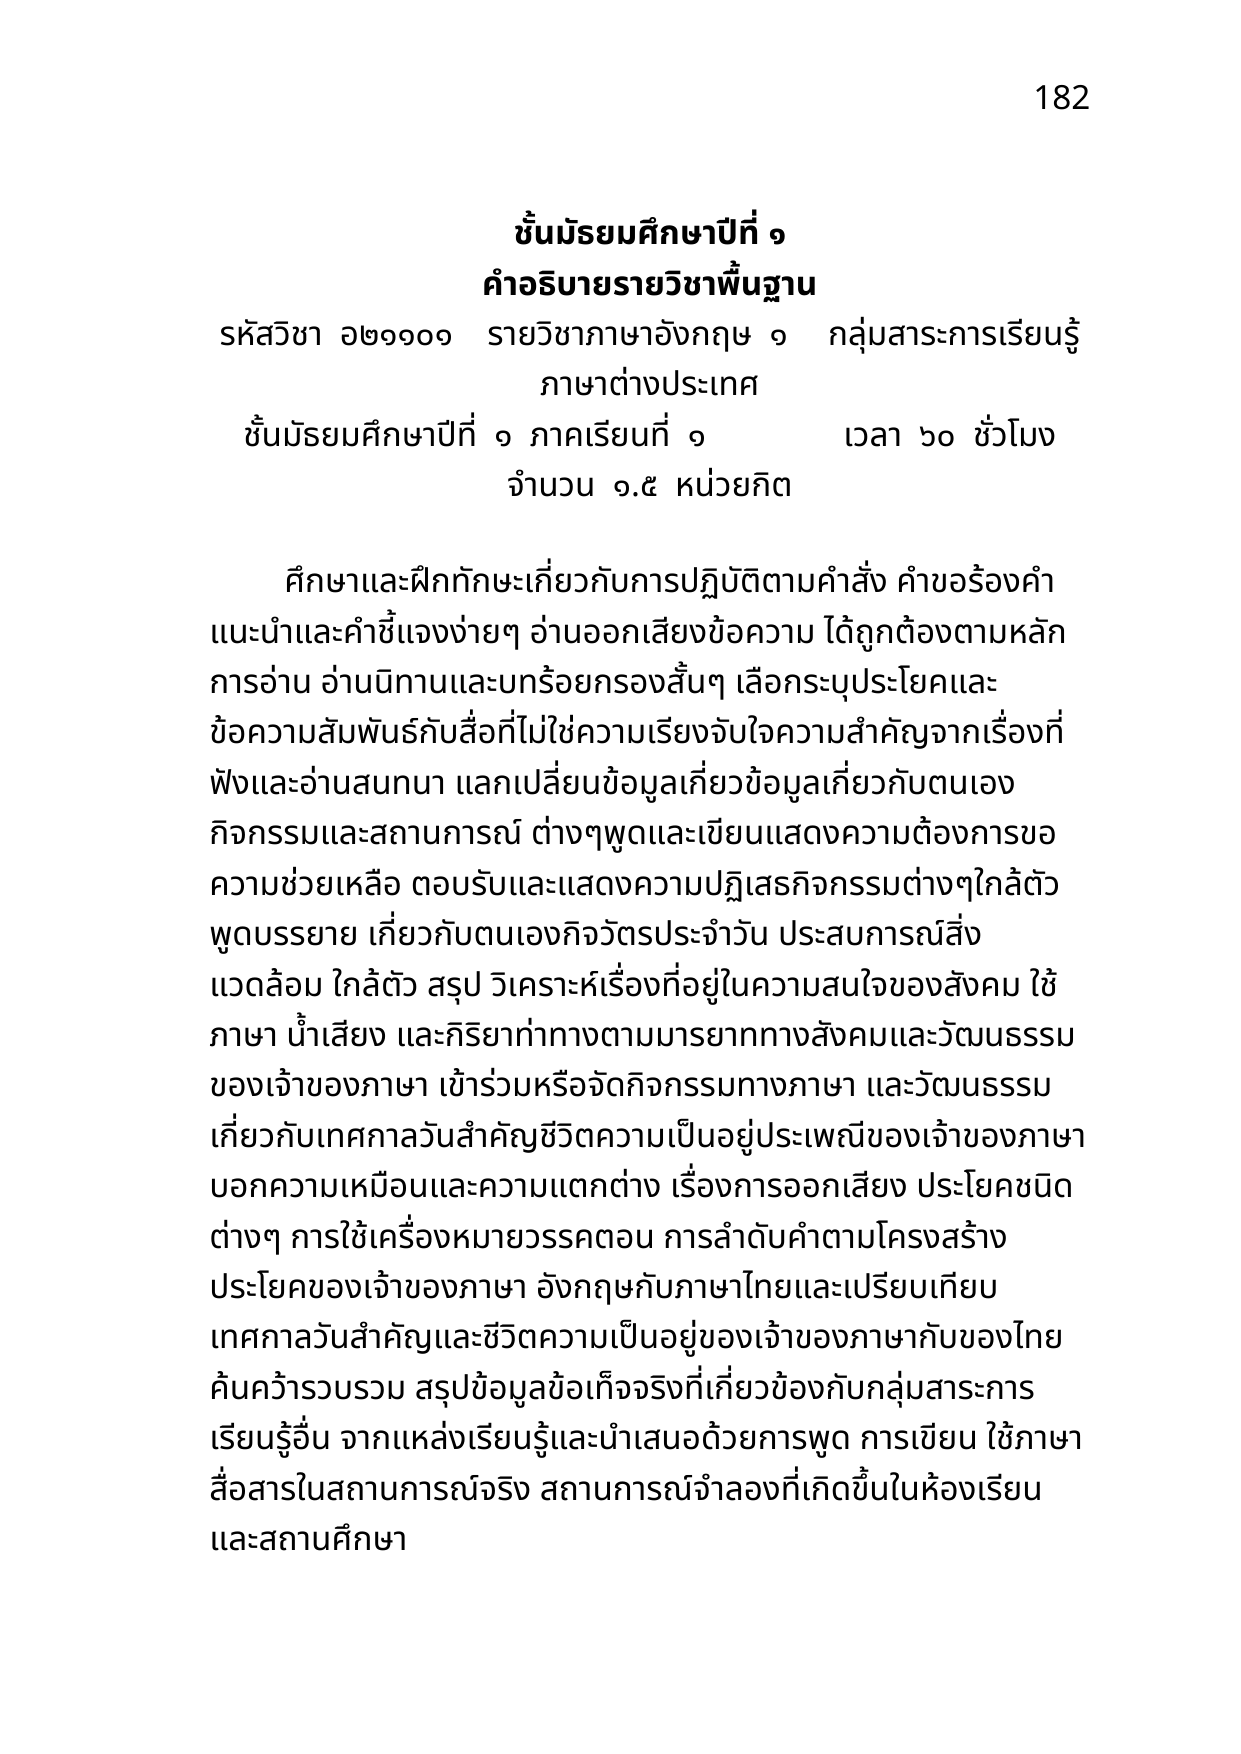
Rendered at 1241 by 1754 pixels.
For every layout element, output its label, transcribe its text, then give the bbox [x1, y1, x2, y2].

text ชั้นมัธยมศึกษาปีที่ ๑ ภาคเรียนที่ ๑ เวลา ๖๐ ชั่วโมง จำนวน ๑.๕ หน่วยกิต [209, 411, 1090, 512]
text คำอธิบายรายวิชาพื้นฐาน [209, 259, 1090, 310]
text ศึกษาและฝึกทักษะเกี่ยวกับการปฏิบัติตามคำสั่ง คำขอร้องคำแนะนำและคำชี้แจงง่ายๆ อ่านออกเสียงข้อความ ได้ถูกต้องตามหลักการอ่าน อ่านนิทานและบทร้อยกรองสั้นๆ เลือกระบุประโยคและข้อความสัมพันธ์กับสื่อที่ไม่ใช่ความเรียงจับใจความสำคัญจากเรื่องที่ฟังและอ่านสนทนา แลกเปลี่ยนข้อมูลเกี่ยวข้อมูลเกี่ยวกับตนเองกิจกรรมและสถานการณ์ ต่างๆพูดและเขียนแสดงความต้องการขอความช่วยเหลือ ตอบรับและแสดงความปฏิเสธกิจกรรมต่างๆใกล้ตัวพูดบรรยาย เกี่ยวกับตนเองกิจวัตรประจำวัน ประสบการณ์สิ่งแวดล้อม ใกล้ตัว สรุป วิเคราะห์เรื่องที่อยู่ในความสนใจของสังคม ใช้ ภาษา น้ำเสียง และกิริยาท่าทางตามมารยาททางสังคมและวัฒนธรรมของเจ้าของภาษา เข้าร่วมหรือจัดกิจกรรมทางภาษา และวัฒนธรรมเกี่ยวกับเทศกาลวันสำคัญชีวิตความเป็นอยู่ประเพณีของเจ้าของภาษา บอกความเหมือนและความแตกต่าง เรื่องการออกเสียง ประโยคชนิดต่างๆ การใช้เครื่องหมายวรรคตอน การลำดับคำตามโครงสร้างประโยคของเจ้าของภาษา อังกฤษกับภาษาไทยและเปรียบเทียบเทศกาลวันสำคัญและชีวิตความเป็นอยู่ของเจ้าของภาษากับของไทยค้นคว้ารวบรวม สรุปข้อมูลข้อเท็จจริงที่เกี่ยวข้องกับกลุ่มสาระการเรียนรู้อื่น จากแหล่งเรียนรู้และนำเสนอด้วยการพูด การเขียน ใช้ภาษา สื่อสารในสถานการณ์จริง สถานการณ์จำลองที่เกิดขึ้นในห้องเรียนและสถานศึกษา [209, 557, 1090, 1566]
subtitle ชั้นมัธยมศึกษาปีที่ ๑ [209, 209, 1090, 259]
text รหัสวิชา อ๒๑๑๐๑ รายวิชาภาษาอังกฤษ ๑ กลุ่มสาระการเรียนรู้ภาษาต่างประเทศ [209, 310, 1090, 411]
